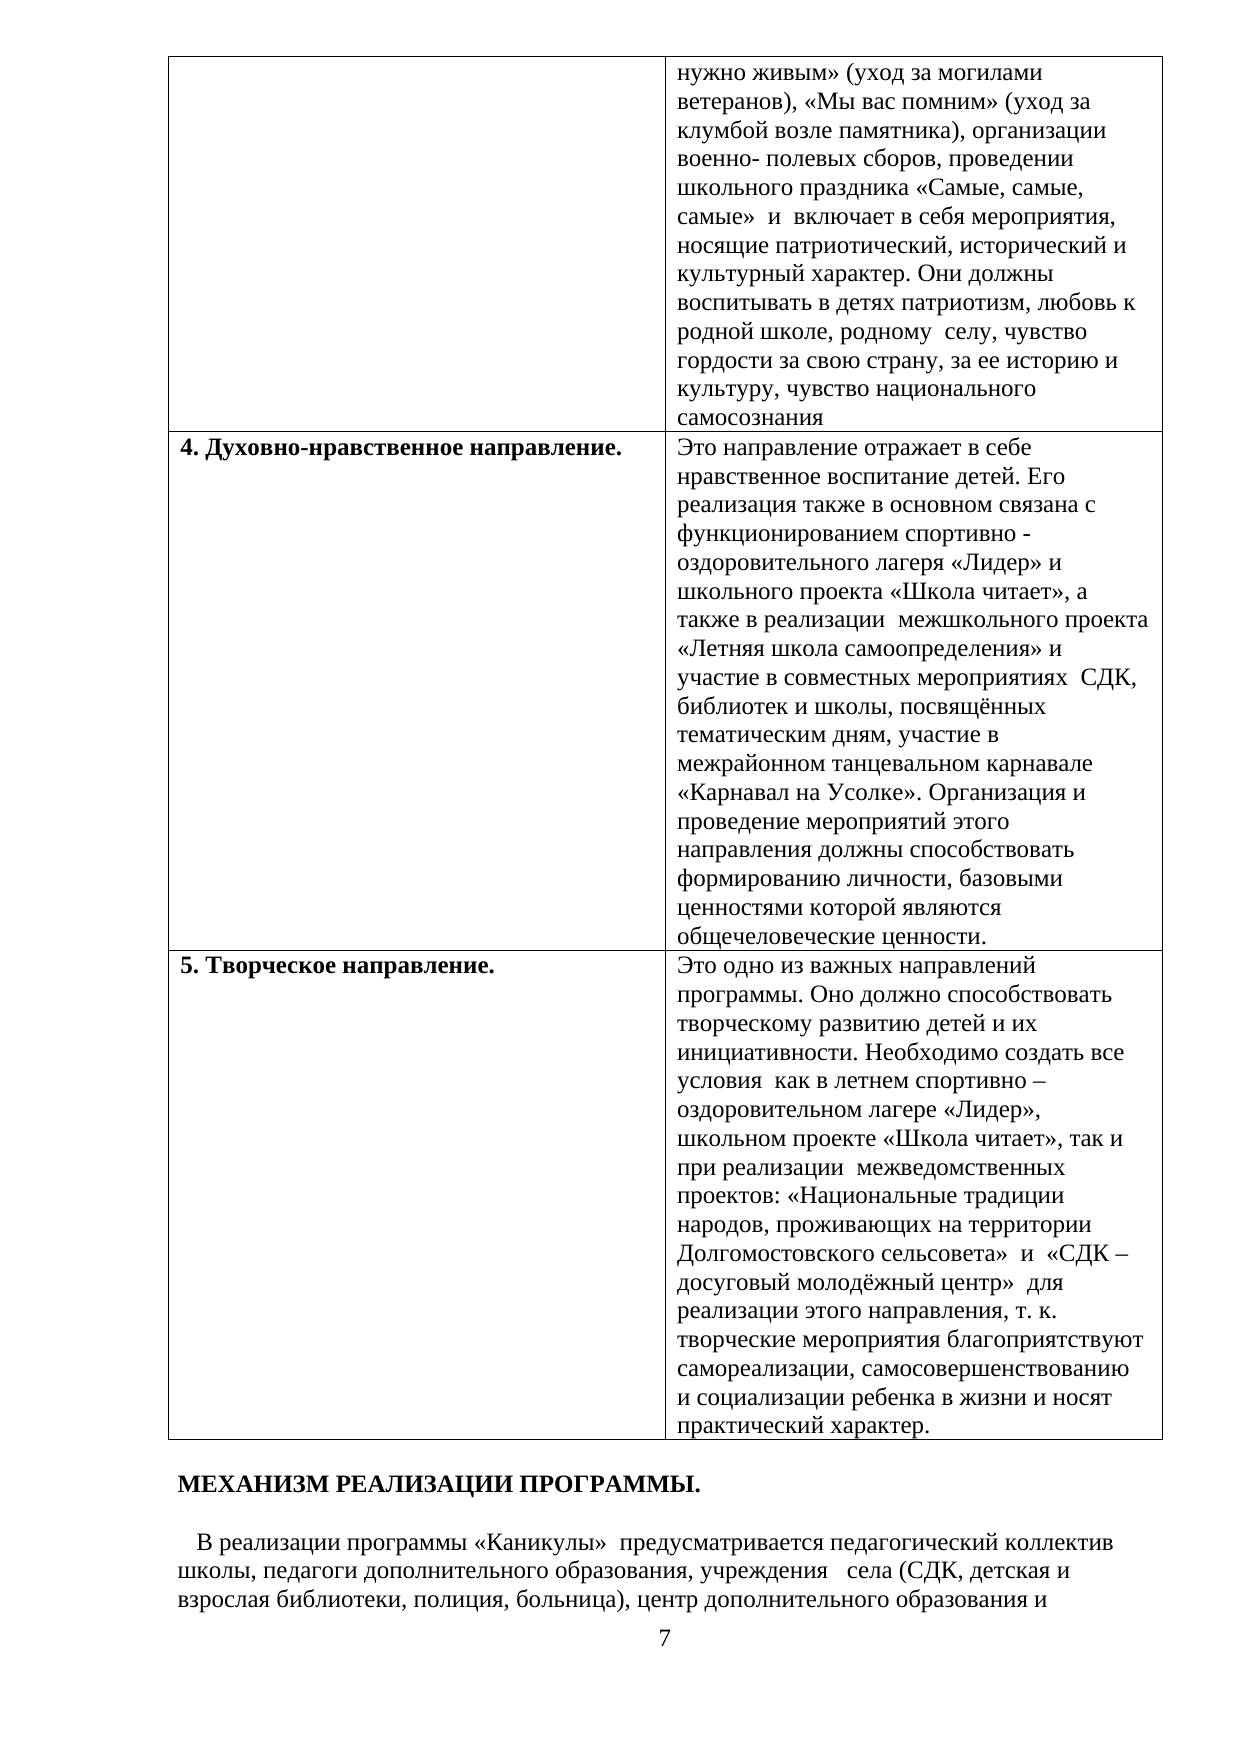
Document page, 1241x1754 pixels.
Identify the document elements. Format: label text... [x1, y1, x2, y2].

table_cell Это направление отражает в себе нравственное воспитание детей. Его реализация также в основном связана с функционированием спортивно - оздоровительного лагеря «Лидер» и школьного проекта «Школа читает», а также в реализации межшкольного проекта «Летняя школа самоопределения» и участие в совместных мероприятиях СДК, библиотек и школы, посвящённых тематическим дням, участие в межрайонном танцевальном карнавале «Карнавал на Усолке». Организация и проведение мероприятий этого направления должны способствовать формированию личности, базовыми ценностями которой являются общечеловеческие ценности. [666, 432, 1162, 949]
table_cell 4. Духовно-нравственное направление. [169, 432, 665, 949]
table_cell 5. Творческое направление. [169, 951, 665, 1439]
text МЕХАНИЗМ РЕАЛИЗАЦИИ ПРОГРАММЫ. [177, 1469, 1152, 1498]
table_cell Это одно из важных направлений программы. Оно должно способствовать творческому развитию детей и их инициативности. Необходимо создать все условия как в летнем спортивно – оздоровительном лагере «Лидер», школьном проекте «Школа читает», так и при реализации межведомственных проектов: «Национальные традиции народов, проживающих на территории Долгомостовского сельсовета» и «СДК –досуговый молодёжный центр» для реализации этого направления, т. к. творческие мероприятия благоприятствуют самореализации, самосовершенствованию и социализации ребенка в жизни и носят практический характер. [666, 951, 1162, 1439]
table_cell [666, 57, 1162, 431]
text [177, 1498, 1152, 1613]
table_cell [169, 57, 665, 431]
